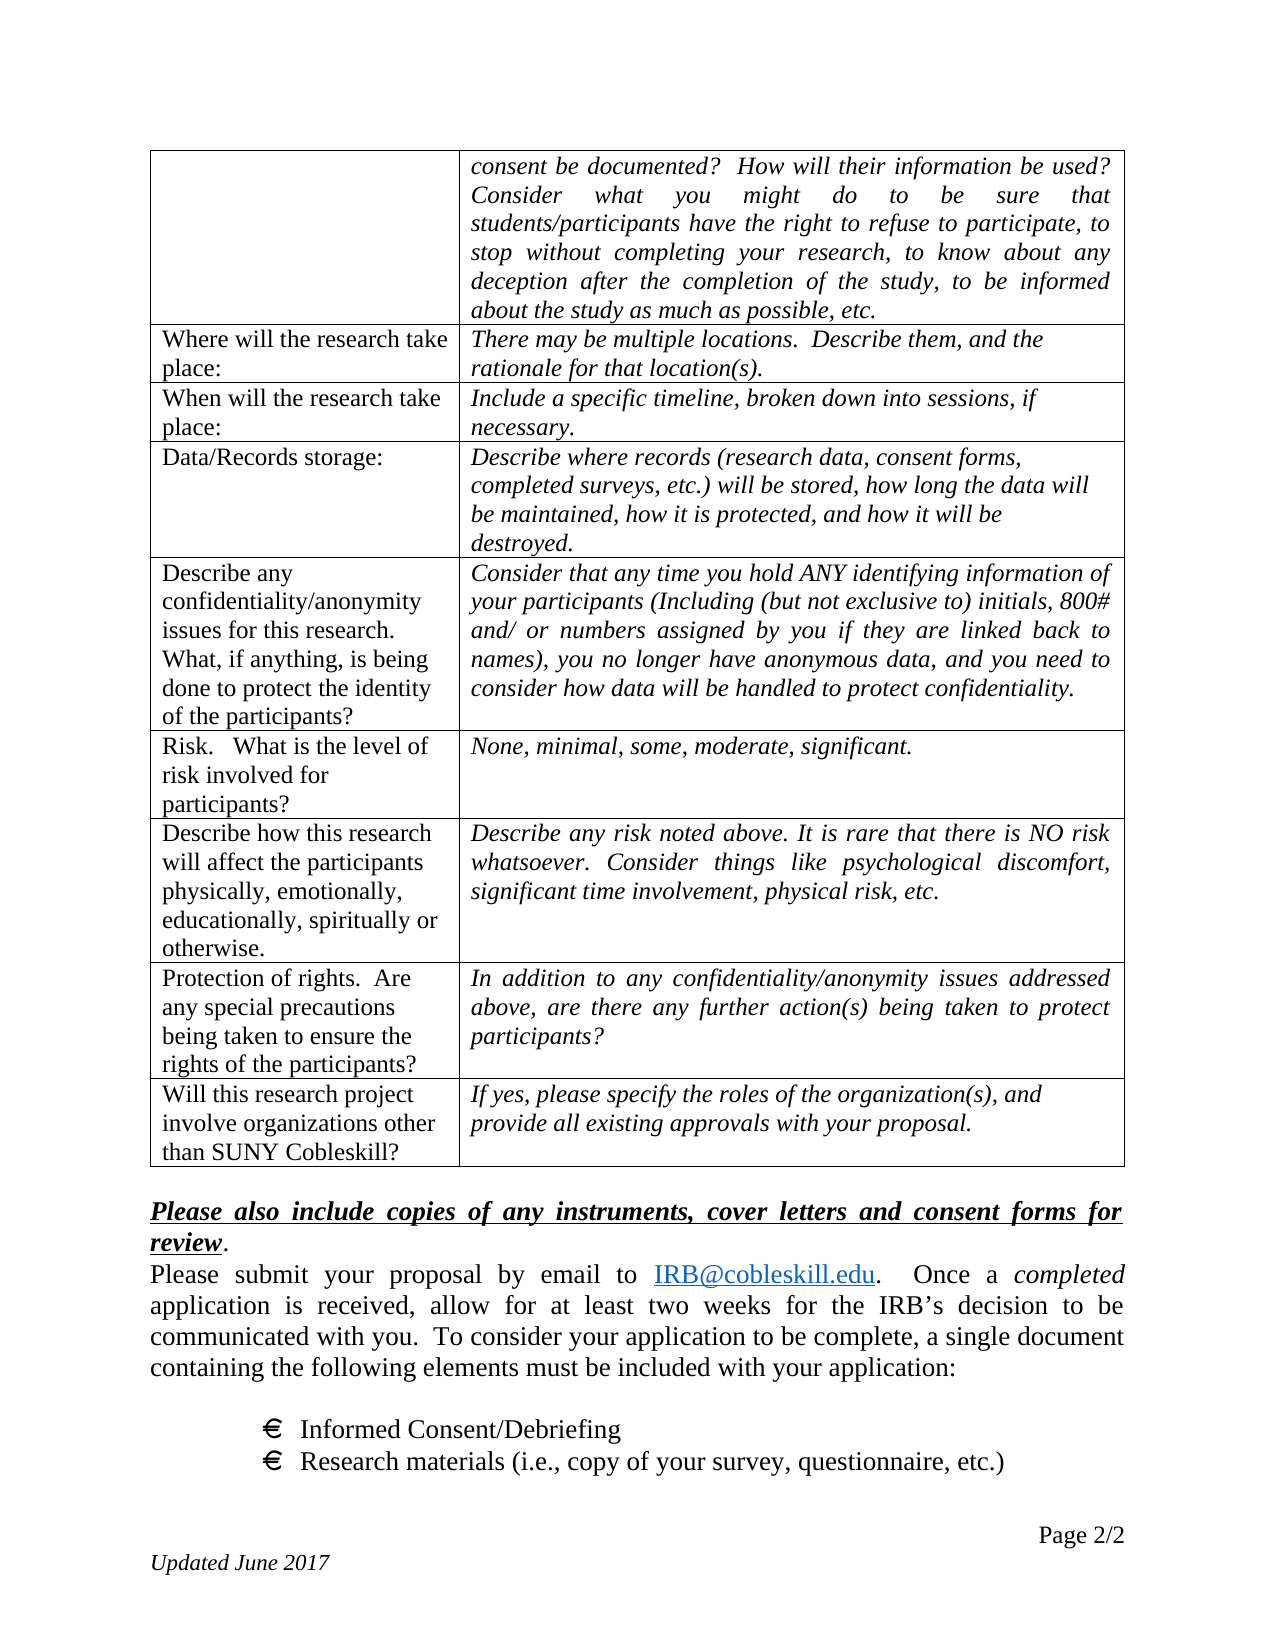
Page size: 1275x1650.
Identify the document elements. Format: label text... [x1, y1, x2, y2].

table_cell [460, 151, 1124, 323]
table_cell When will the research take place: [151, 383, 459, 441]
table_cell If yes, please specify the roles of the organization(s), and provide all existing approvals with your proposal. [460, 1079, 1124, 1166]
text Please also include copies of any instruments, cover letters and consent forms for review. [150, 1195, 1125, 1258]
table_cell Describe any risk noted above. It is rare that there is NO risk whatsoever. Consider things like psychological discomfort, significant time involvement, physical risk, etc. [460, 819, 1124, 962]
table_cell Protection of rights. Are any special precautions being taken to ensure the rights of the participants? [151, 963, 459, 1078]
table_cell Describe how this research will affect the participants physically, emotionally, educationally, spiritually or otherwise. [151, 819, 459, 962]
table_cell Data/Records storage: [151, 442, 459, 557]
list Informed Consent/Debriefing [262, 1413, 1125, 1445]
text Please submit your proposal by email to IRB@cobleskill.edu. Once a completed application is received, allow for at least two weeks for the IRB’s decision to be communicated with you. To consider your application to be complete, a single document containing the following elements must be included with your application: [150, 1258, 1125, 1382]
table_cell Describe where records (research data, consent forms, completed surveys, etc.) will be stored, how long the data will be maintained, how it is protected, and how it will be destroyed. [460, 442, 1124, 557]
table_cell Risk. What is the level of risk involved for participants? [151, 731, 459, 817]
table_cell Describe any confidentiality/anonymity issues for this research. What, if anything, is being done to protect the identity of the participants? [151, 558, 459, 730]
table_cell Where will the research take place: [151, 325, 459, 382]
table_cell Will this research project involve organizations other than SUNY Cobleskill? [151, 1079, 459, 1166]
table_cell None, minimal, some, moderate, significant. [460, 731, 1124, 817]
table_cell There may be multiple locations. Describe them, and the rationale for that location(s). [460, 325, 1124, 382]
table_cell Include a specific timeline, broken down into sessions, if necessary. [460, 383, 1124, 441]
table_cell Consider that any time you hold ANY identifying information of your participants (Including (but not exclusive to) initials, 800# and/ or numbers assigned by you if they are linked back to names), you no longer have anonymous data, and you need to consider how data will be handled to protect confidentiality. [460, 558, 1124, 730]
table_cell In addition to any confidentiality/anonymity issues addressed above, are there any further action(s) being taken to protect participants? [460, 963, 1124, 1078]
list Research materials (i.e., copy of your survey, questionnaire, etc.) [262, 1445, 1125, 1476]
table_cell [151, 151, 459, 323]
